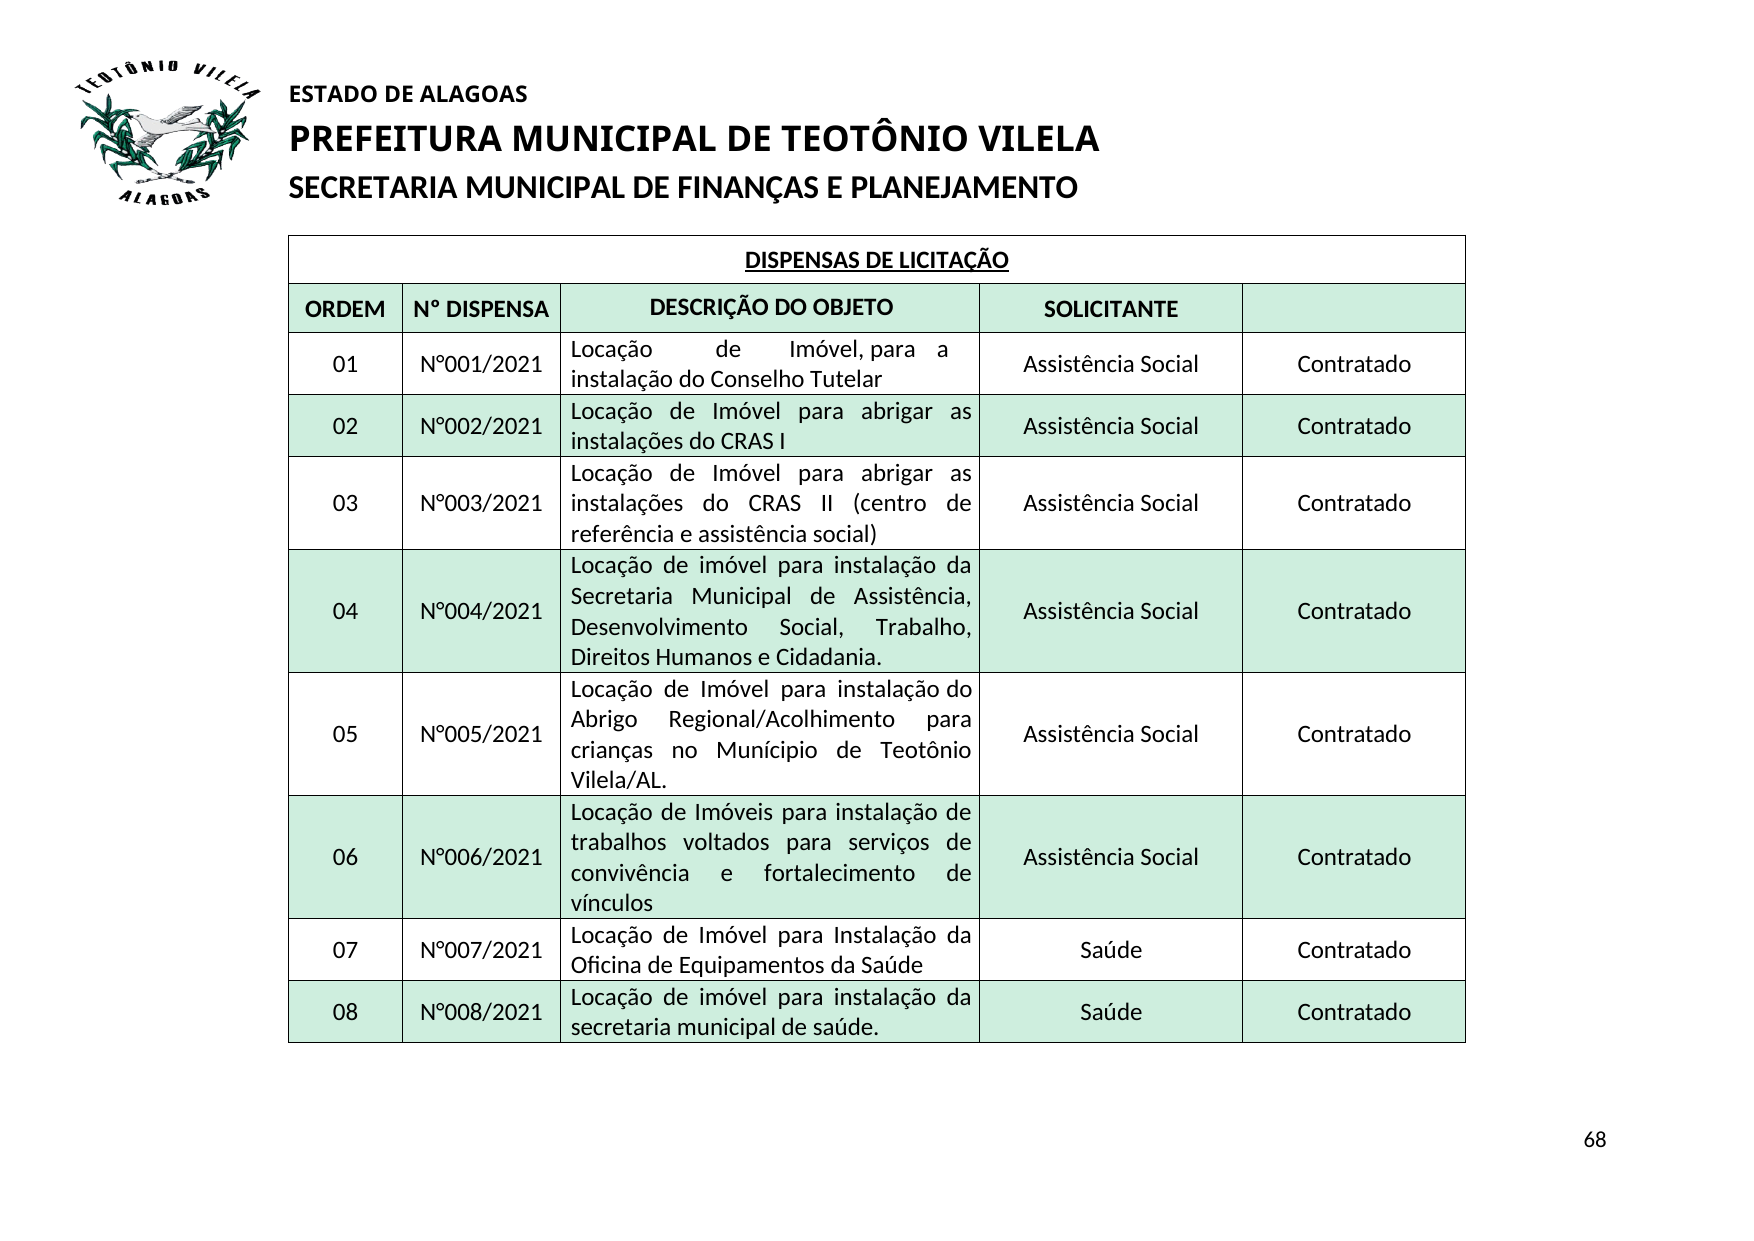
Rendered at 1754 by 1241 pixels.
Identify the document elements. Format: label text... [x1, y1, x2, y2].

table_cell N°003/2021 [403, 457, 560, 548]
table_cell Locação de Imóvel, para a instalação do Conselho Tutelar [561, 333, 979, 394]
table_cell Contratado [1243, 550, 1465, 672]
table_cell Contratado [1243, 981, 1465, 1042]
table_cell 08 [289, 981, 402, 1042]
table_cell N°001/2021 [403, 333, 560, 394]
table_cell Locação de imóvel para instalação da secretaria municipal de saúde. [561, 981, 979, 1042]
table_cell N°007/2021 [403, 919, 560, 980]
table_cell Contratado [1243, 796, 1465, 918]
picture [67, 57, 268, 210]
table_cell Locação de Imóvel para abrigar as instalações do CRAS I [561, 395, 979, 456]
table_cell 03 [289, 457, 402, 548]
table_cell DISPENSAS DE LICITAÇÃO [289, 236, 1465, 283]
table_cell Assistência Social [980, 457, 1242, 548]
table_cell 06 [289, 796, 402, 918]
table_cell [1243, 284, 1465, 332]
table_cell Assistência Social [980, 796, 1242, 918]
table_cell N°002/2021 [403, 395, 560, 456]
table_cell ORDEM [289, 284, 402, 332]
table_cell Locação de Imóveis para instalação de trabalhos voltados para serviços de convivência e fortalecimento de vínculos [561, 796, 979, 918]
table_cell Saúde [980, 919, 1242, 980]
table_cell Assistência Social [980, 333, 1242, 394]
table_cell Locação de Imóvel para instalação do Abrigo Regional/Acolhimento para crianças no Munícipio de Teotônio Vilela/AL. [561, 673, 979, 795]
table_cell Contratado [1243, 395, 1465, 456]
table_cell Assistência Social [980, 550, 1242, 672]
table_cell Contratado [1243, 457, 1465, 548]
table_cell Nº DISPENSA [403, 284, 560, 332]
table_cell 02 [289, 395, 402, 456]
table_cell DESCRIÇÃO DO OBJETO [561, 284, 979, 332]
table_cell Saúde [980, 981, 1242, 1042]
table_cell Locação de imóvel para instalação da Secretaria Municipal de Assistência, Desenvolvimento Social, Trabalho, Direitos Humanos e Cidadania. [561, 550, 979, 672]
table_cell Contratado [1243, 919, 1465, 980]
table_cell N°005/2021 [403, 673, 560, 795]
table_cell 04 [289, 550, 402, 672]
table_cell Contratado [1243, 333, 1465, 394]
table_cell 07 [289, 919, 402, 980]
table_cell SOLICITANTE [980, 284, 1242, 332]
table_cell Locação de Imóvel para Instalação da Oficina de Equipamentos da Saúde [561, 919, 979, 980]
table_cell Assistência Social [980, 395, 1242, 456]
table_cell 01 [289, 333, 402, 394]
table_cell Assistência Social [980, 673, 1242, 795]
table_cell N°004/2021 [403, 550, 560, 672]
table_cell N°006/2021 [403, 796, 560, 918]
table_cell Locação de Imóvel para abrigar as instalações do CRAS II (centro de referência e assistência social) [561, 457, 979, 548]
table_cell N°008/2021 [403, 981, 560, 1042]
table_cell Contratado [1243, 673, 1465, 795]
table_cell 05 [289, 673, 402, 795]
